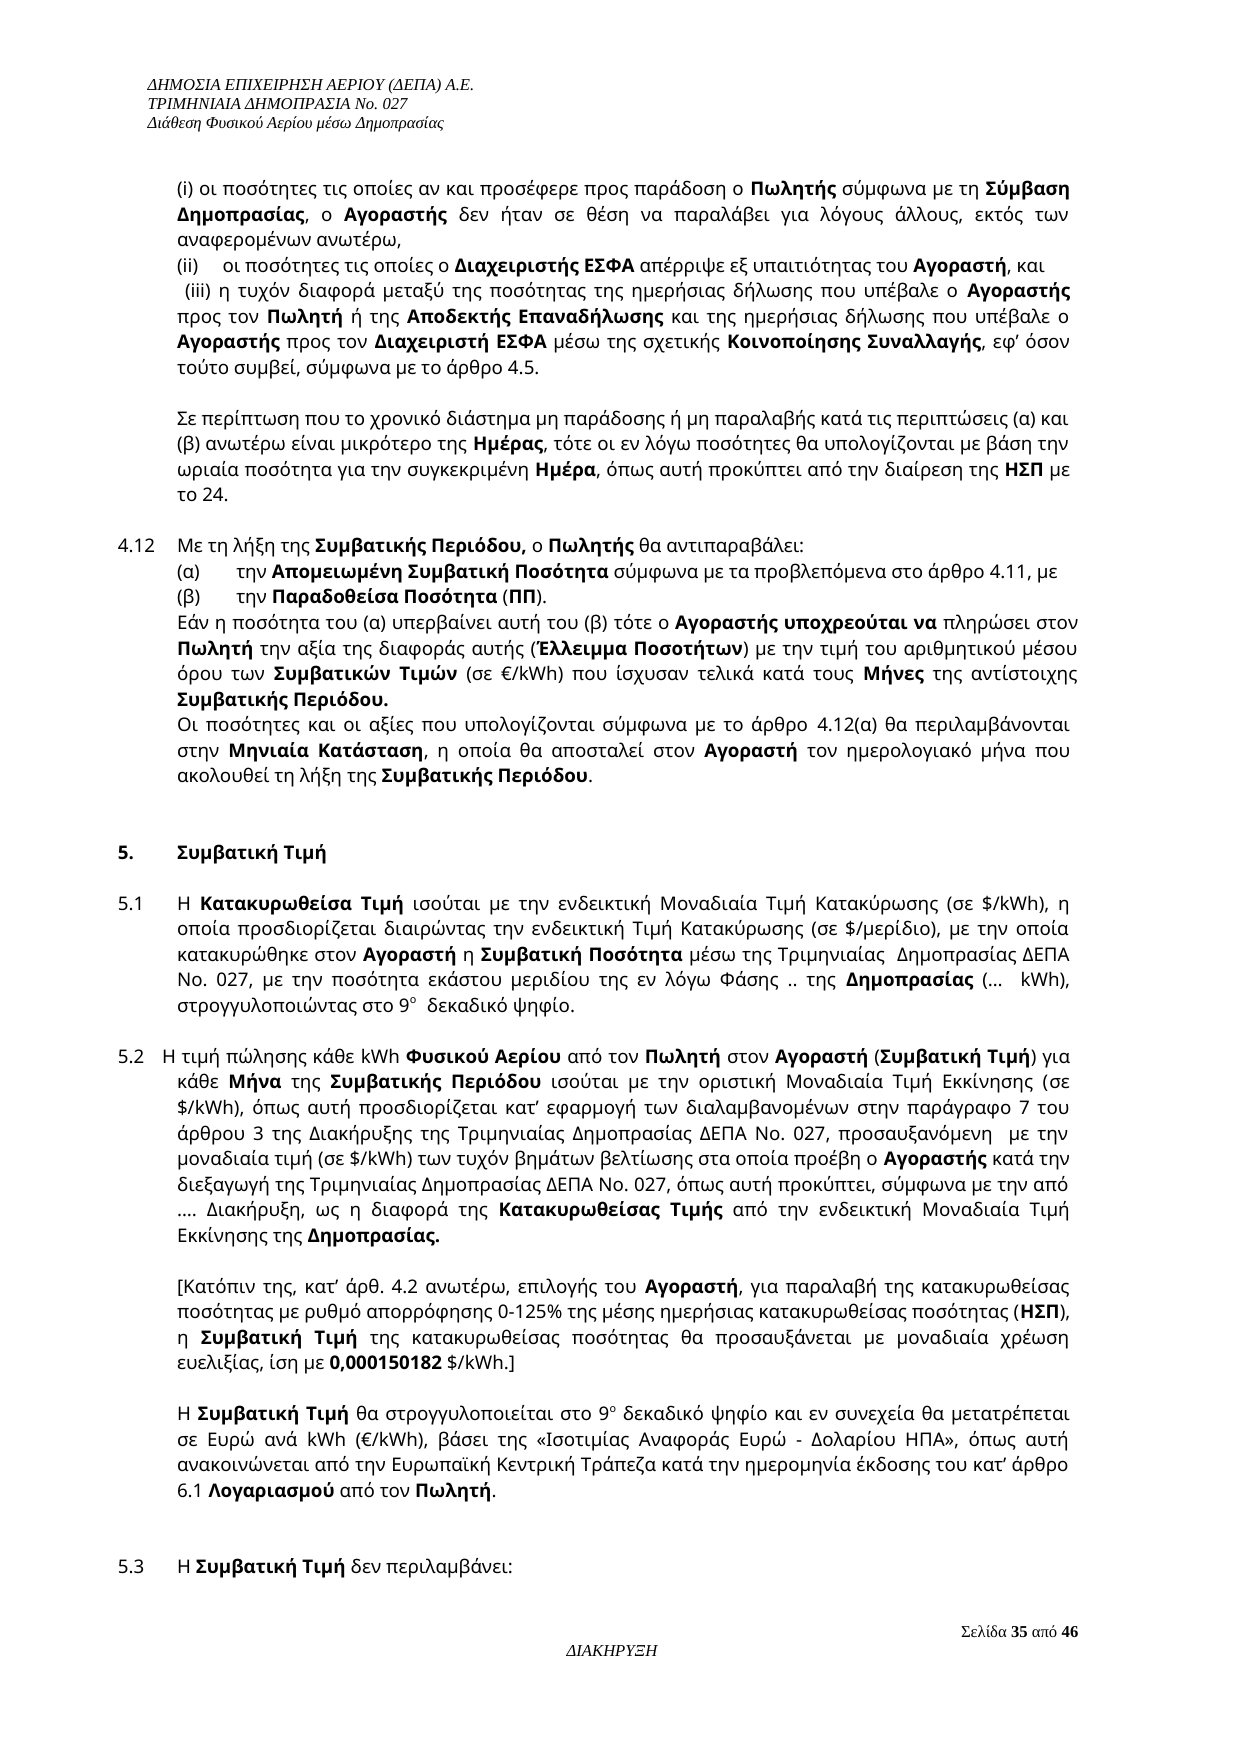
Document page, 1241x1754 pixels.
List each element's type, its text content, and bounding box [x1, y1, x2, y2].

text (α) την Απομειωμένη Συμβατική Ποσότητα σύμφωνα με τα προβλεπόμενα στο άρθρο 4.11, με [177, 558, 1070, 584]
text [Κατόπιν της, κατ’ άρθ. 4.2 ανωτέρω, επιλογής του Αγοραστή, για παραλαβή της κατακυρωθείσας ποσότητας με ρυθμό απορρόφησης 0-125% της μέσης ημερήσιας κατακυρωθείσας ποσότητας (ΗΣΠ), η Συμβατική Τιμή της κατακυρωθείσας ποσότητας θα προσαυξάνεται με μοναδιαία χρέωση ευελιξίας, ίση με 0,000150182 $/kWh.] [177, 1273, 1070, 1375]
text 5.2 H τιμή πώλησης κάθε kWh Φυσικού Αερίου από τον Πωλητή στον Αγοραστή (Συμβατική Τιμή) για κάθε Μήνα της Συμβατικής Περιόδου ισούται με την οριστική Μοναδιαία Τιμή Εκκίνησης (σε $/kWh), όπως αυτή προσδιορίζεται κατ’ εφαρμογή των διαλαμβανομένων στην παράγραφο 7 του άρθρου 3 της Διακήρυξης της Τριμηνιαίας Δημοπρασίας ΔΕΠΑ Νο. 027, προσαυξανόμενη με την μοναδιαία τιμή (σε $/kWh) των τυχόν βημάτων βελτίωσης στα οποία προέβη ο Αγοραστής κατά την διεξαγωγή της Τριμηνιαίας Δημοπρασίας ΔΕΠΑ Νο. 027, όπως αυτή προκύπτει, σύμφωνα με την από …. Διακήρυξη, ως η διαφορά της Κατακυρωθείσας Τιμής από την ενδεικτική Μοναδιαία Τιμή Εκκίνησης της Δημοπρασίας. [118, 1043, 1070, 1247]
text (i) οι ποσότητες τις οποίες αν και προσέφερε προς παράδοση ο Πωλητής σύμφωνα με τη Σύμβαση Δημοπρασίας, ο Αγοραστής δεν ήταν σε θέση να παραλάβει για λόγους άλλους, εκτός των αναφερομένων ανωτέρω, [177, 176, 1070, 252]
text 5.1 Η Κατακυρωθείσα Τιμή ισούται με την ενδεικτική Μοναδιαία Τιμή Κατακύρωσης (σε $/kWh), η οποία προσδιορίζεται διαιρώντας την ενδεικτική Τιμή Κατακύρωσης (σε $/μερίδιο), με την οποία κατακυρώθηκε στον Αγοραστή η Συμβατική Ποσότητα μέσω της Τριμηνιαίας Δημοπρασίας ΔΕΠΑ Νο. 027, με την ποσότητα εκάστου μεριδίου της εν λόγω Φάσης .. της Δημοπρασίας (… kWh), στρογγυλοποιώντας στο 9ο δεκαδικό ψηφίο. [118, 890, 1070, 1018]
text 5.3 Η Συμβατική Τιμή δεν περιλαμβάνει: [118, 1554, 1070, 1579]
text Εάν η ποσότητα του (α) υπερβαίνει αυτή του (β) τότε ο Αγοραστής υποχρεούται να πληρώσει στον Πωλητή την αξία της διαφοράς αυτής (Έλλειμμα Ποσοτήτων) με την τιμή του αριθμητικού μέσου όρου των Συμβατικών Τιμών (σε €/kWh) που ίσχυσαν τελικά κατά τους Μήνες της αντίστοιχης Συμβατικής Περιόδου. [177, 609, 1078, 711]
text 4.12 Με τη λήξη της Συμβατικής Περιόδου, ο Πωλητής θα αντιπαραβάλει: [118, 533, 1070, 558]
text Η Συμβατική Τιμή θα στρογγυλοποιείται στο 9ο δεκαδικό ψηφίο και εν συνεχεία θα μετατρέπεται σε Ευρώ ανά kWh (€/kWh), βάσει της «Ισοτιμίας Αναφοράς Ευρώ - Δολαρίου ΗΠΑ», όπως αυτή ανακοινώνεται από την Ευρωπαϊκή Κεντρική Τράπεζα κατά την ημερομηνία έκδοσης του κατ’ άρθρο 6.1 Λογαριασμού από τον Πωλητή. [177, 1401, 1070, 1503]
text Σε περίπτωση που το χρονικό διάστημα μη παράδοσης ή μη παραλαβής κατά τις περιπτώσεις (α) και (β) ανωτέρω είναι μικρότερο της Ημέρας, τότε οι εν λόγω ποσότητες θα υπολογίζονται με βάση την ωριαία ποσότητα για την συγκεκριμένη Ημέρα, όπως αυτή προκύπτει από την διαίρεση της ΗΣΠ με το 24. [177, 405, 1070, 507]
text 5. Συμβατική Τιμή [118, 839, 1078, 864]
text (ii) οι ποσότητες τις οποίες ο Διαχειριστής ΕΣΦΑ απέρριψε εξ υπαιτιότητας του Αγοραστή, και [177, 252, 1070, 278]
text (β) την Παραδοθείσα Ποσότητα (ΠΠ). [177, 584, 1070, 609]
text (iii) η τυχόν διαφορά μεταξύ της ποσότητας της ημερήσιας δήλωσης που υπέβαλε ο Αγοραστής προς τον Πωλητή ή της Αποδεκτής Επαναδήλωσης και της ημερήσιας δήλωσης που υπέβαλε ο Αγοραστής προς τον Διαχειριστή ΕΣΦΑ μέσω της σχετικής Κοινοποίησης Συναλλαγής, εφ’ όσον τούτο συμβεί, σύμφωνα με το άρθρο 4.5. [177, 278, 1070, 380]
text Οι ποσότητες και οι αξίες που υπολογίζονται σύμφωνα με το άρθρο 4.12(α) θα περιλαμβάνονται στην Μηνιαία Κατάσταση, η οποία θα αποσταλεί στον Αγοραστή τον ημερολογιακό μήνα που ακολουθεί τη λήξη της Συμβατικής Περιόδου. [118, 711, 1070, 788]
